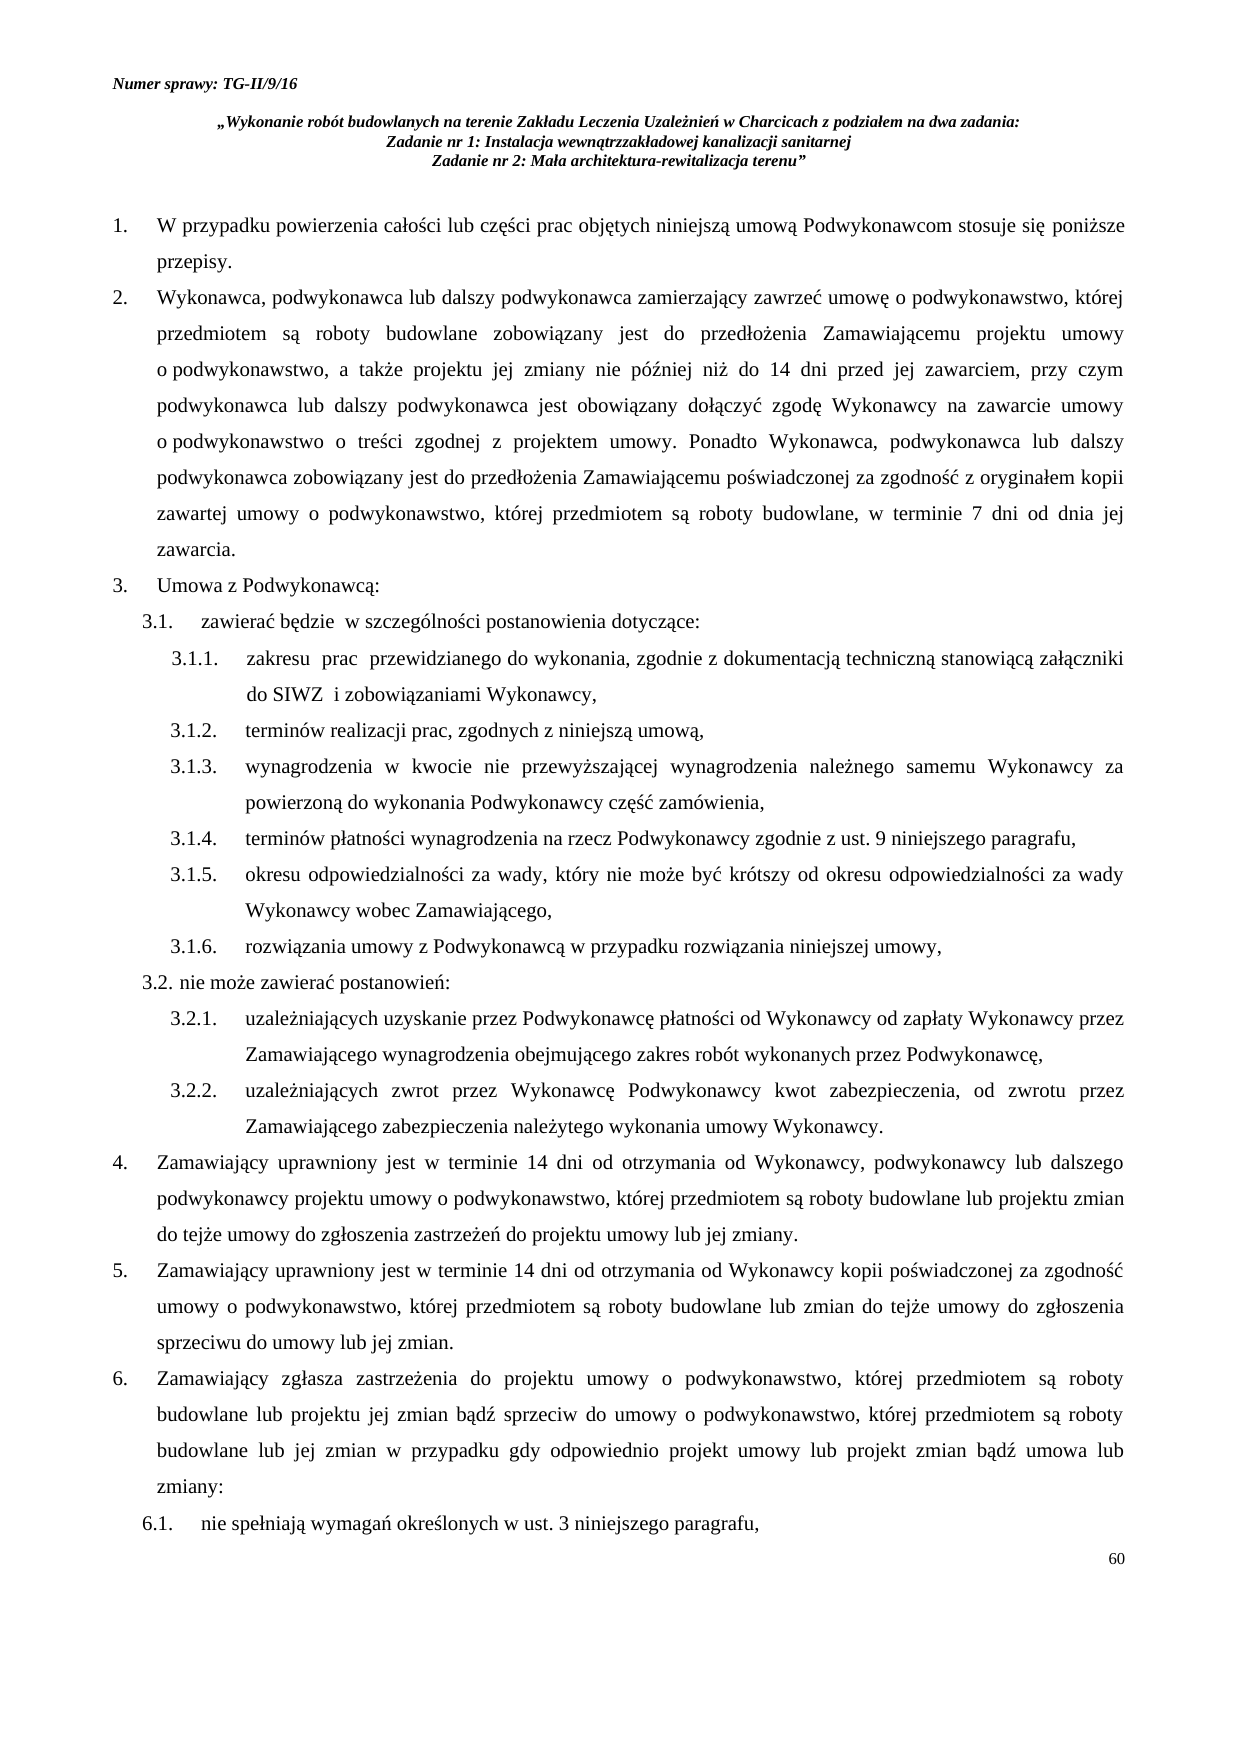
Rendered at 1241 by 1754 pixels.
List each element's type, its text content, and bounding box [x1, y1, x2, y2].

list terminów realizacji prac, zgodnych z niniejszą umową, [170, 717, 1125, 742]
list zakresu prac przewidzianego do wykonania, zgodnie z dokumentacją techniczną stanowiącą załączniki do SIWZ i zobowiązaniami Wykonawcy, [171, 645, 1125, 706]
list terminów płatności wynagrodzenia na rzecz Podwykonawcy zgodnie z ust. 9 niniejszego paragrafu, [170, 826, 1125, 850]
list okresu odpowiedzialności za wady, który nie może być krótszy od okresu odpowiedzialności za wady Wykonawcy wobec Zamawiającego, [170, 862, 1125, 922]
list W przypadku powierzenia całości lub części prac objętych niniejszą umową Podwykonawcom stosuje się poniższe przepisy. [112, 213, 1125, 273]
list nie może zawierać postanowień: [142, 970, 1125, 994]
list wynagrodzenia w kwocie nie przewyższającej wynagrodzenia należnego samemu Wykonawcy za powierzoną do wykonania Podwykonawcy część zamówienia, [170, 753, 1125, 814]
list nie spełniają wymagań określonych w ust. 3 niniejszego paragrafu, [142, 1510, 1125, 1534]
list zawierać będzie w szczególności postanowienia dotyczące: [142, 609, 1125, 633]
list rozwiązania umowy z Podwykonawcą w przypadku rozwiązania niniejszej umowy, [170, 934, 1125, 958]
list Umowa z Podwykonawcą: [112, 573, 1125, 597]
list Zamawiający zgłasza zastrzeżenia do projektu umowy o podwykonawstwo, której przedmiotem są roboty budowlane lub projektu jej zmian bądź sprzeciw do umowy o podwykonawstwo, której przedmiotem są roboty budowlane lub jej zmian w przypadku gdy odpowiednio projekt umowy lub projekt zmian bądź umowa lub zmiany: [112, 1366, 1125, 1498]
list Zamawiający uprawniony jest w terminie 14 dni od otrzymania od Wykonawcy kopii poświadczonej za zgodność umowy o podwykonawstwo, której przedmiotem są roboty budowlane lub zmian do tejże umowy do zgłoszenia sprzeciwu do umowy lub jej zmian. [112, 1258, 1125, 1354]
list uzależniających uzyskanie przez Podwykonawcę płatności od Wykonawcy od zapłaty Wykonawcy przez Zamawiającego wynagrodzenia obejmującego zakres robót wykonanych przez Podwykonawcę, [170, 1006, 1125, 1066]
list uzależniających zwrot przez Wykonawcę Podwykonawcy kwot zabezpieczenia, od zwrotu przez Zamawiającego zabezpieczenia należytego wykonania umowy Wykonawcy. [170, 1078, 1125, 1138]
list Wykonawca, podwykonawca lub dalszy podwykonawca zamierzający zawrzeć umowę o podwykonawstwo, której przedmiotem są roboty budowlane zobowiązany jest do przedłożenia Zamawiającemu projektu umowy o podwykonawstwo, a także projektu jej zmiany nie później niż do 14 dni przed jej zawarciem, przy czym podwykonawca lub dalszy podwykonawca jest obowiązany dołączyć zgodę Wykonawcy na zawarcie umowy o podwykonawstwo o treści zgodnej z projektem umowy. Ponadto Wykonawca, podwykonawca lub dalszy podwykonawca zobowiązany jest do przedłożenia Zamawiającemu poświadczonej za zgodność z oryginałem kopii zawartej umowy o podwykonawstwo, której przedmiotem są roboty budowlane, w terminie 7 dni od dnia jej zawarcia. [112, 285, 1125, 561]
list Zamawiający uprawniony jest w terminie 14 dni od otrzymania od Wykonawcy, podwykonawcy lub dalszego podwykonawcy projektu umowy o podwykonawstwo, której przedmiotem są roboty budowlane lub projektu zmian do tejże umowy do zgłoszenia zastrzeżeń do projektu umowy lub jej zmiany. [112, 1150, 1125, 1246]
